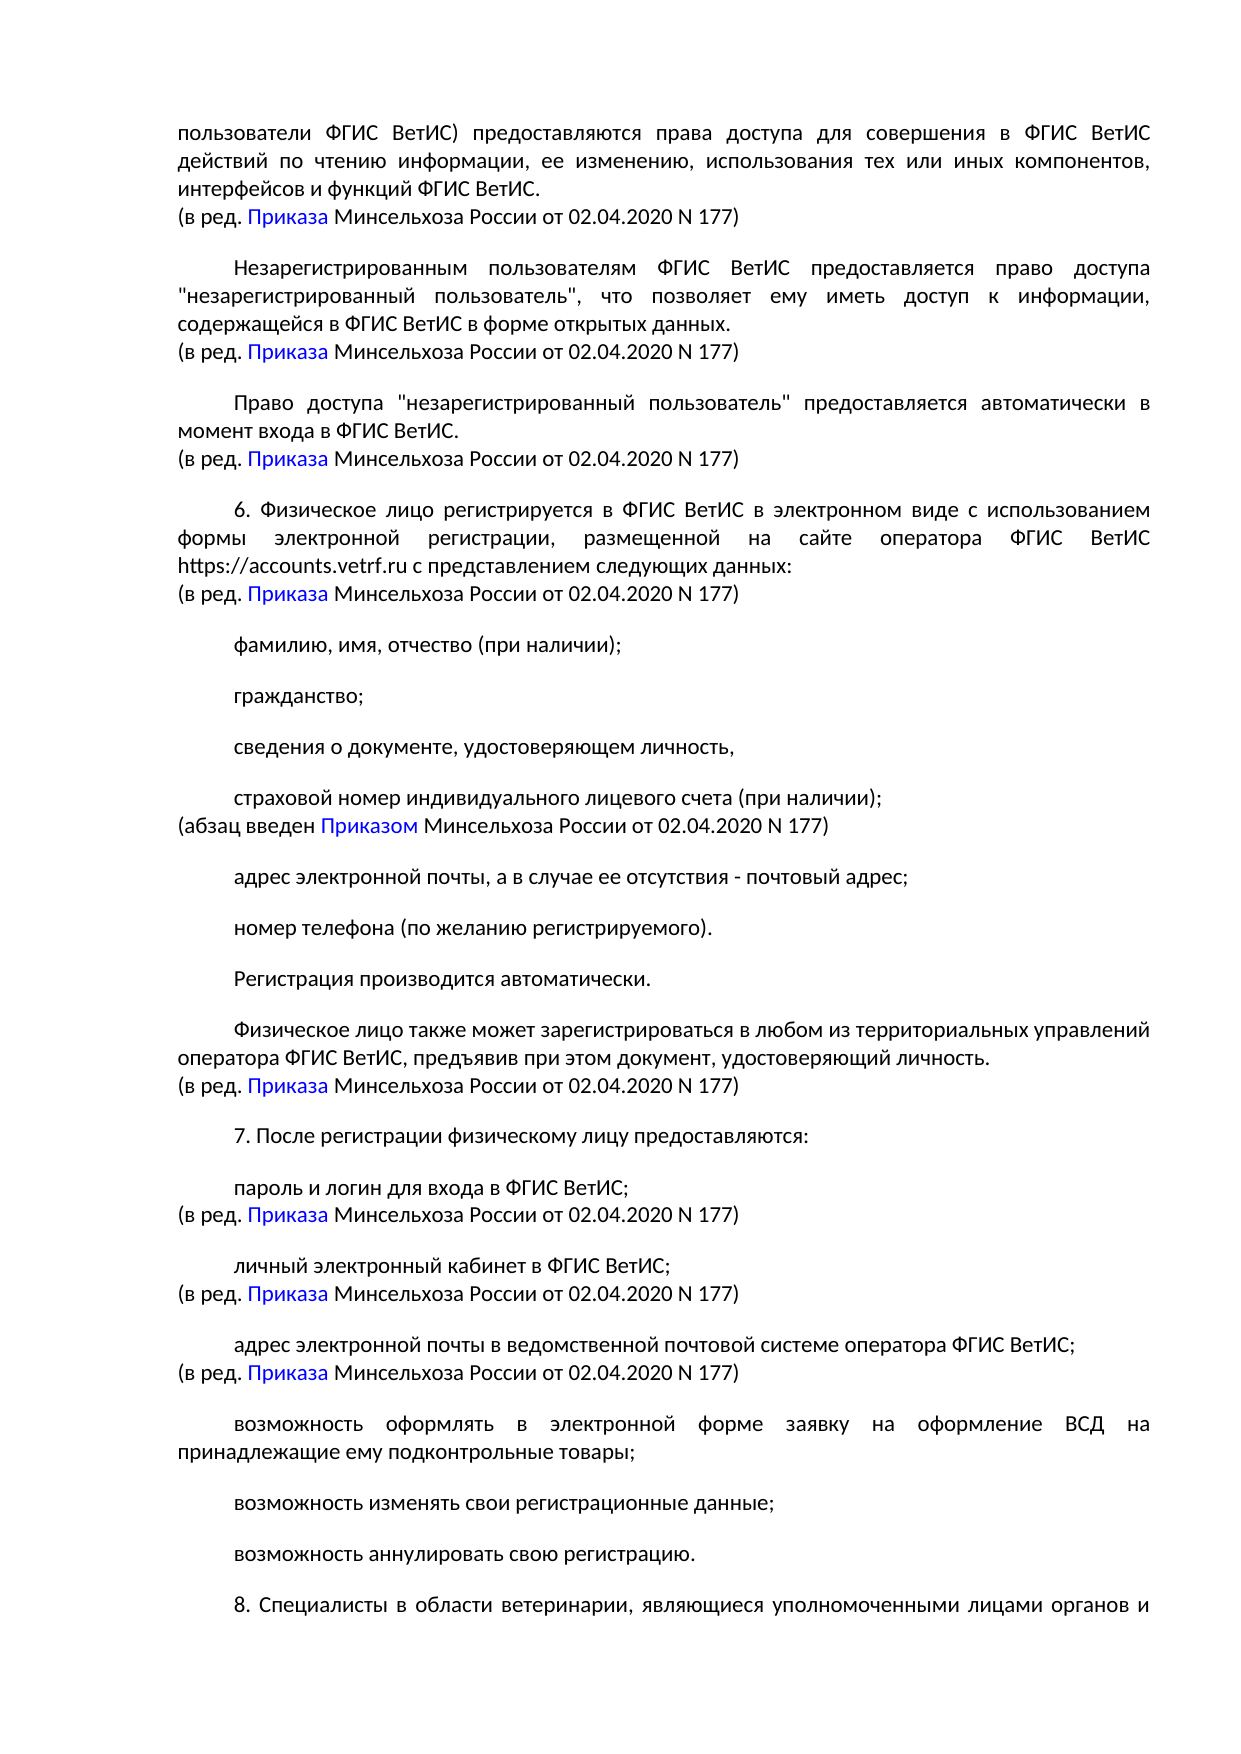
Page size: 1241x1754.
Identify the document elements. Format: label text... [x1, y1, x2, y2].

text номер телефона (по желанию регистрируемого). [177, 913, 1152, 941]
text (в ред. Приказа Минсельхоза России от 02.04.2020 N 177) [177, 1201, 1152, 1229]
text (в ред. Приказа Минсельхоза России от 02.04.2020 N 177) [177, 202, 1152, 230]
text адрес электронной почты, а в случае ее отсутствия - почтовый адрес; [177, 862, 1152, 890]
text возможность изменять свои регистрационные данные; [177, 1488, 1152, 1516]
text гражданство; [177, 681, 1152, 709]
text Регистрация производится автоматически. [177, 964, 1152, 992]
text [177, 118, 1152, 202]
text 6. Физическое лицо регистрируется в ФГИС ВетИС в электронном виде с использованием формы электронной регистрации, размещенной на сайте оператора ФГИС ВетИС https://accounts.vetrf.ru с представлением следующих данных: [177, 495, 1152, 579]
text адрес электронной почты в ведомственной почтовой системе оператора ФГИС ВетИС; [177, 1331, 1152, 1358]
text сведения о документе, удостоверяющем личность, [177, 732, 1152, 760]
text Физическое лицо также может зарегистрироваться в любом из территориальных управлений оператора ФГИС ВетИС, предъявив при этом документ, удостоверяющий личность. [177, 1015, 1152, 1071]
text (в ред. Приказа Минсельхоза России от 02.04.2020 N 177) [177, 1279, 1152, 1308]
text Право доступа "незарегистрированный пользователь" предоставляется автоматически в момент входа в ФГИС ВетИС. [177, 388, 1152, 444]
text страховой номер индивидуального лицевого счета (при наличии); [177, 783, 1152, 811]
text (в ред. Приказа Минсельхоза России от 02.04.2020 N 177) [177, 337, 1152, 365]
text личный электронный кабинет в ФГИС ВетИС; [177, 1252, 1152, 1279]
text 7. После регистрации физическому лицу предоставляются: [177, 1122, 1152, 1150]
text (в ред. Приказа Минсельхоза России от 02.04.2020 N 177) [177, 1358, 1152, 1387]
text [177, 1590, 1152, 1618]
text (в ред. Приказа Минсельхоза России от 02.04.2020 N 177) [177, 444, 1152, 472]
text фамилию, имя, отчество (при наличии); [177, 630, 1152, 658]
text пароль и логин для входа в ФГИС ВетИС; [177, 1173, 1152, 1201]
text (в ред. Приказа Минсельхоза России от 02.04.2020 N 177) [177, 579, 1152, 607]
text возможность аннулировать свою регистрацию. [177, 1539, 1152, 1567]
text (в ред. Приказа Минсельхоза России от 02.04.2020 N 177) [177, 1071, 1152, 1099]
text Незарегистрированным пользователям ФГИС ВетИС предоставляется право доступа "незарегистрированный пользователь", что позволяет ему иметь доступ к информации, содержащейся в ФГИС ВетИС в форме открытых данных. [177, 253, 1152, 337]
text (абзац введен Приказом Минсельхоза России от 02.04.2020 N 177) [177, 811, 1152, 839]
text возможность оформлять в электронной форме заявку на оформление ВСД на принадлежащие ему подконтрольные товары; [177, 1409, 1152, 1466]
